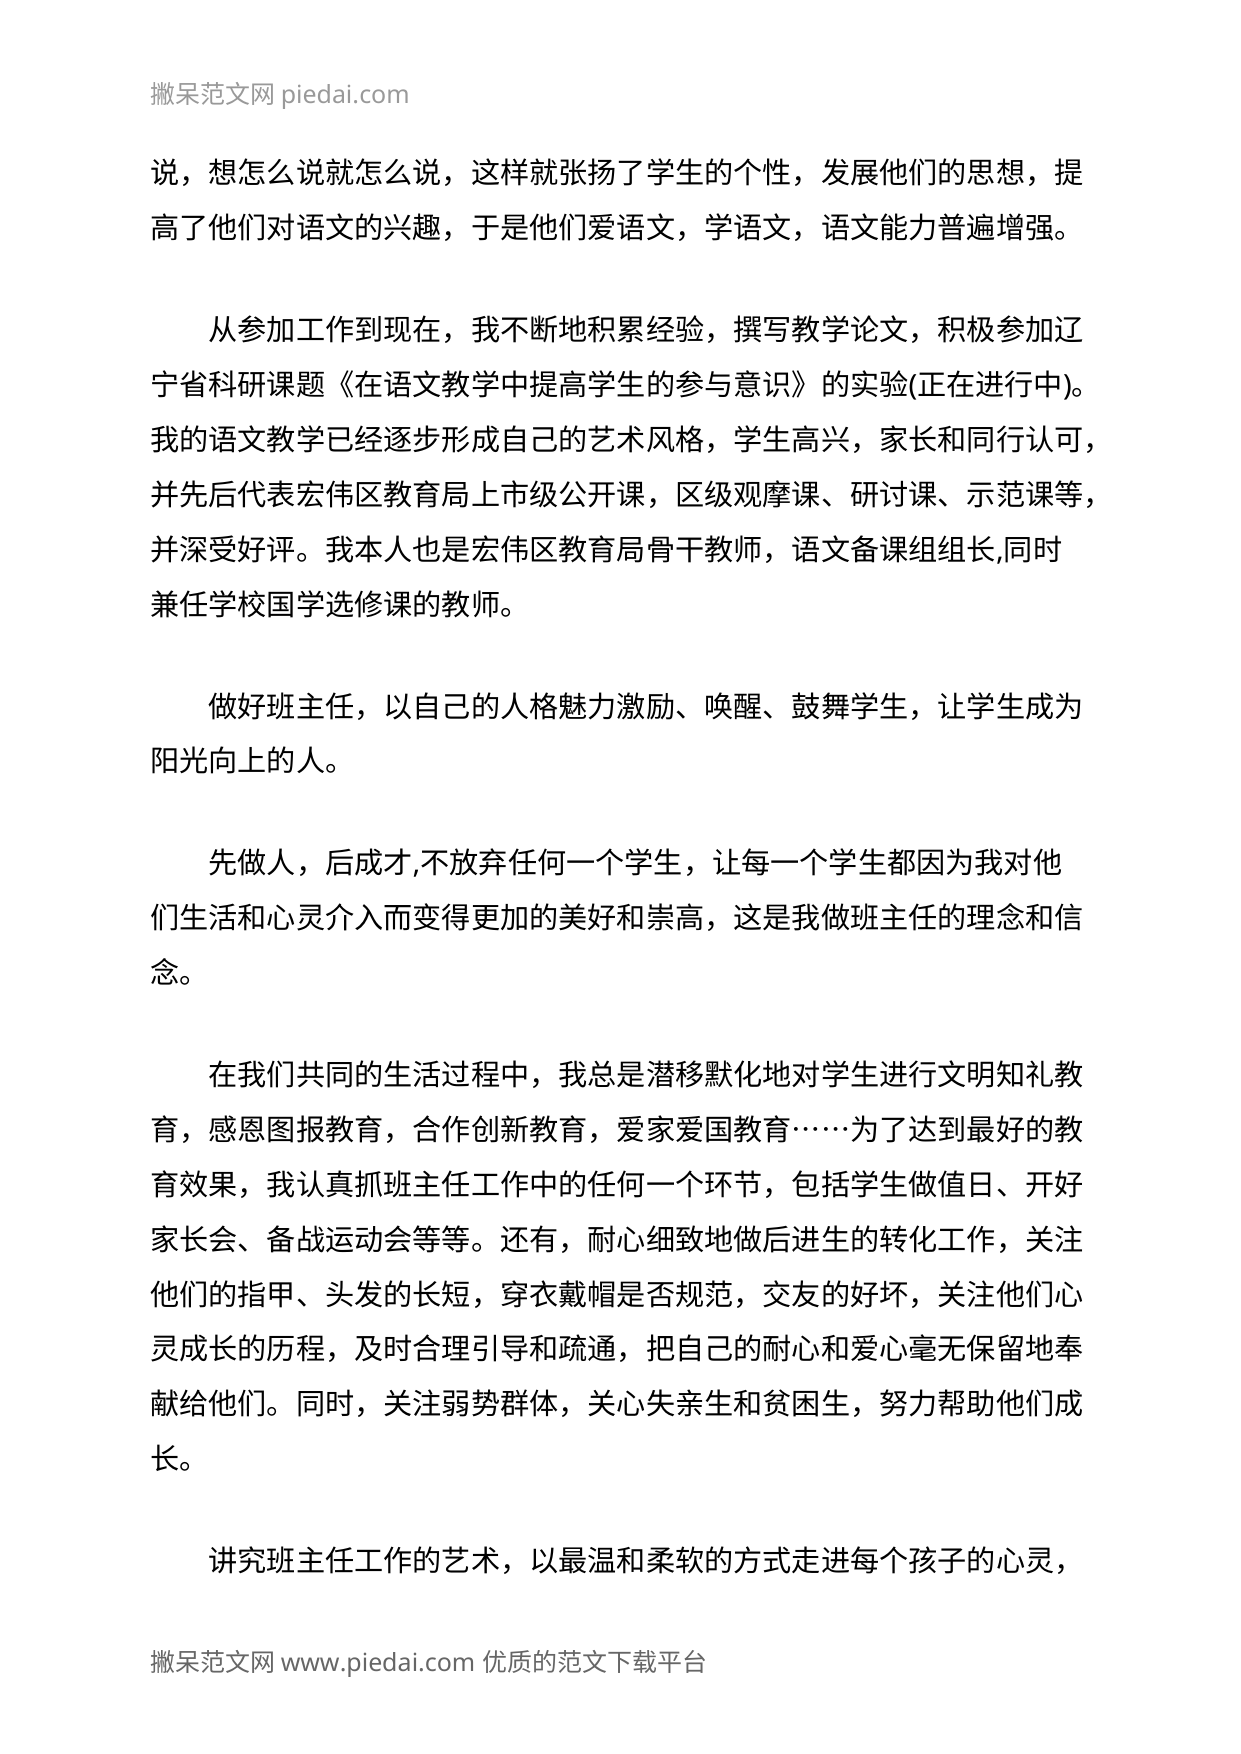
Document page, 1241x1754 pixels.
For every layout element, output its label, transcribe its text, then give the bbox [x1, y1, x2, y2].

text 先做人，后成才,不放弃任何一个学生，让每一个学生都因为我对他们生活和心灵介入而变得更加的美好和崇高，这是我做班主任的理念和信念。 [150, 840, 1090, 992]
text 从参加工作到现在，我不断地积累经验，撰写教学论文，积极参加辽宁省科研课题《在语文教学中提高学生的参与意识》的实验(正在进行中)。我的语文教学已经逐步形成自己的艺术风格，学生高兴，家长和同行认可，并先后代表宏伟区教育局上市级公开课，区级观摩课、研讨课、示范课等，并深受好评。我本人也是宏伟区教育局骨干教师，语文备课组组长,同时兼任学校国学选修课的教师。 [150, 307, 1090, 624]
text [150, 1537, 1090, 1580]
text 做好班主任，以自己的人格魅力激励、唤醒、鼓舞学生，让学生成为阳光向上的人。 [150, 683, 1090, 780]
text 在我们共同的生活过程中，我总是潜移默化地对学生进行文明知礼教育，感恩图报教育，合作创新教育，爱家爱国教育……为了达到最好的教育效果，我认真抓班主任工作中的任何一个环节，包括学生做值日、开好家长会、备战运动会等等。还有，耐心细致地做后进生的转化工作，关注他们的指甲、头发的长短，穿衣戴帽是否规范，交友的好坏，关注他们心灵成长的历程，及时合理引导和疏通，把自己的耐心和爱心毫无保留地奉献给他们。同时，关注弱势群体，关心失亲生和贫困生，努力帮助他们成长。 [150, 1051, 1090, 1478]
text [150, 150, 1090, 247]
